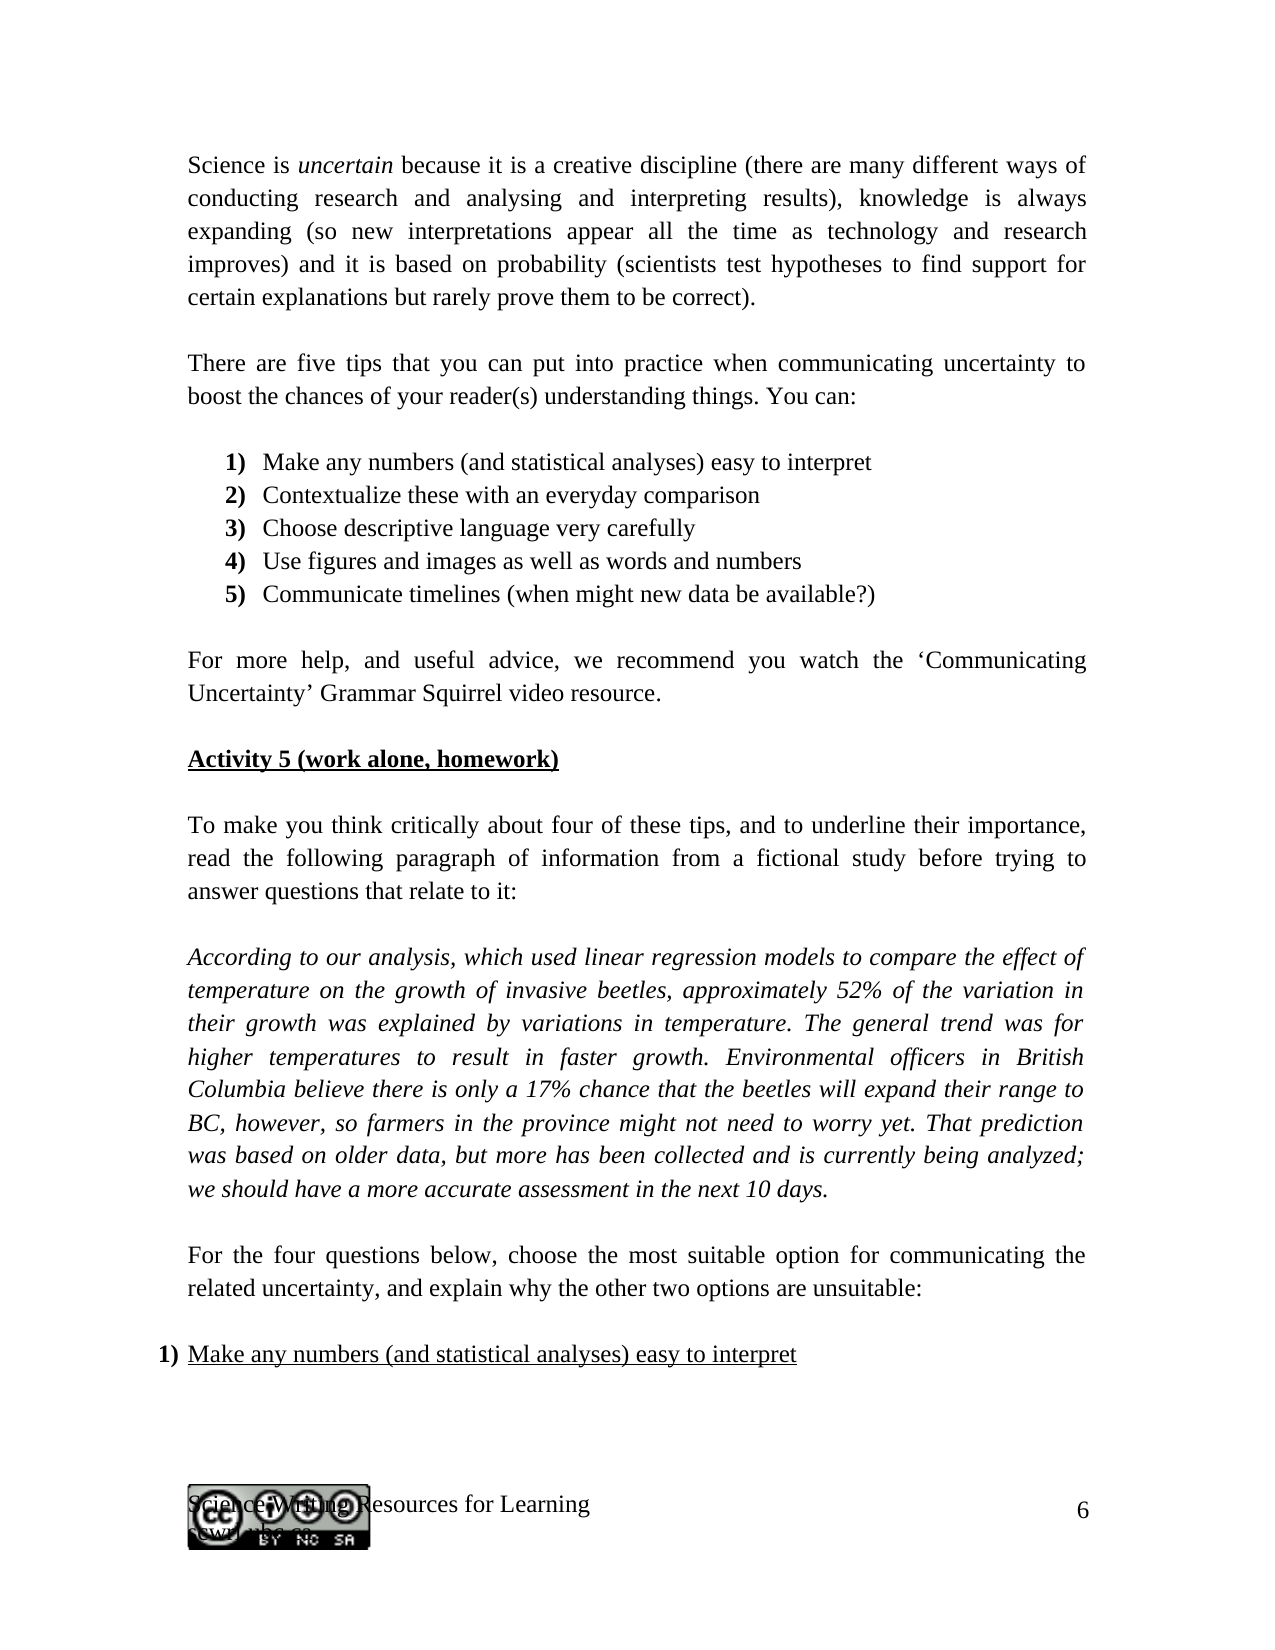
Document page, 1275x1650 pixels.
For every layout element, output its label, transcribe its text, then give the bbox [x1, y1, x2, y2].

text To make you think critically about four of these tips, and to underline their importance, read the following paragraph of information from a fictional study before trying to answer questions that relate to it: [187, 810, 1087, 905]
text According to our analysis, which used linear regression models to compare the effect of temperature on the growth of invasive beetles, approximately 52% of the variation in their growth was explained by variations in temperature. The general trend was for higher temperatures to result in faster growth. Environmental officers in British Columbia believe there is only a 17% chance that the beetles will expand their range to BC, however, so farmers in the province might not need to worry yet. That prediction was based on older data, but more has been collected and is currently being analyzed; we should have a more accurate assessment in the next 10 days. [187, 942, 1087, 1202]
text Activity 5 (work alone, homework) [187, 744, 1087, 773]
list Contextualize these with an everyday comparison [225, 480, 1087, 509]
text For more help, and useful advice, we recommend you watch the ‘Communicating Uncertainty’ Grammar Squirrel video resource. [187, 645, 1087, 707]
list Make any numbers (and statistical analyses) easy to interpret [225, 447, 1087, 476]
list Communicate timelines (when might new data be available?) [225, 579, 1087, 608]
picture [360, 1497, 366, 1504]
list Use figures and images as well as words and numbers [225, 546, 1087, 575]
text There are five tips that you can put into practice when communicating uncertainty to boost the chances of your reader(s) understanding things. You can: [187, 348, 1087, 410]
picture [187, 1484, 371, 1550]
list Make any numbers (and statistical analyses) easy to interpret [158, 1339, 1087, 1367]
text For the four questions below, choose the most suitable option for communicating the related uncertainty, and explain why the other two options are unsuitable: [187, 1240, 1087, 1301]
text Science is uncertain because it is a creative discipline (there are many different ways of conducting research and analysing and interpreting results), knowledge is always expanding (so new interpretations appear all the time as technology and research improves) and it is based on probability (scientists test hypotheses to find support for certain explanations but rarely prove them to be correct). [187, 150, 1087, 311]
list Choose descriptive language very carefully [225, 513, 1087, 542]
